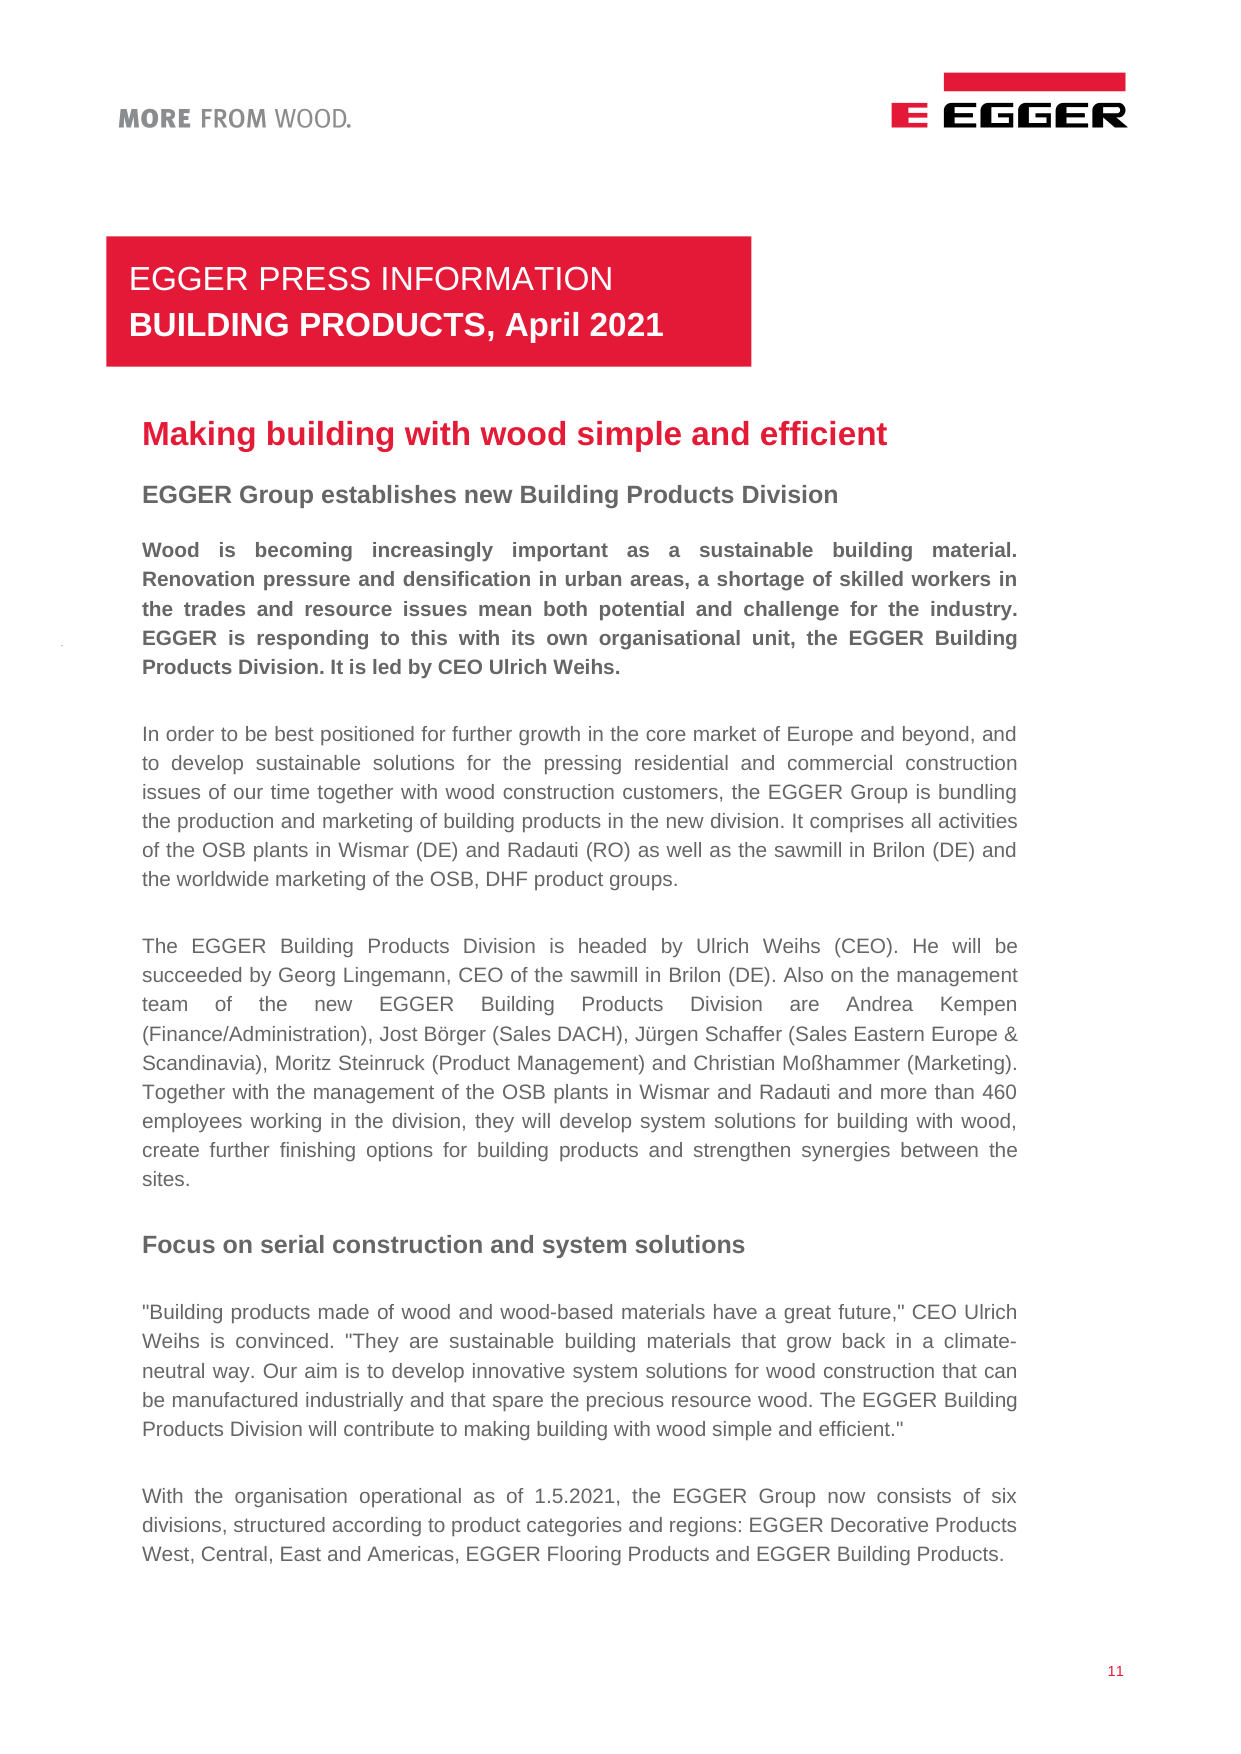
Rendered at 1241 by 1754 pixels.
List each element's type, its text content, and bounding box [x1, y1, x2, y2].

text Wood is becoming increasingly important as a sustainable building material. Renovation pressure and densification in urban areas, a shortage of skilled workers in the trades and resource issues mean both potential and challenge for the industry. EGGER is responding to this with its own organisational unit, the EGGER Building Products Division. It is led by CEO Ulrich Weihs. [142, 534, 1019, 680]
text Focus on serial construction and system solutions [142, 1230, 1019, 1259]
text The EGGER Building Products Division is headed by Ulrich Weihs (CEO). He will be succeeded by Georg Lingemann, CEO of the sawmill in Brilon (DE). Also on the management team of the new EGGER Building Products Division are Andrea Kempen (Finance/Administration), Jost Börger (Sales DACH), Jürgen Schaffer (Sales Eastern Europe & Scandinavia), Moritz Steinruck (Product Management) and Christian Moßhammer (Marketing). Together with the management of the OSB plants in Wismar and Radauti and more than 460 employees working in the division, they will develop system solutions for building with wood, create further finishing options for building products and strengthen synergies between the sites. [142, 930, 1019, 1193]
text In order to be best positioned for further growth in the core market of Europe and beyond, and to develop sustainable solutions for the pressing residential and commercial construction issues of our time together with wood construction customers, the EGGER Group is bundling the production and marketing of building products in the new division. It comprises all activities of the OSB plants in Wismar (DE) and Radauti (RO) as well as the sawmill in Brilon (DE) and the worldwide marketing of the OSB, DHF product groups. [142, 718, 1019, 893]
text EGGER Group establishes new Building Products Division [142, 478, 1019, 509]
text "Building products made of wood and wood-based materials have a great future," CEO Ulrich Weihs is convinced. "They are sustainable building materials that grow back in a climate-neutral way. Our aim is to develop innovative system solutions for wood construction that can be manufactured industrially and that spare the precious resource wood. The EGGER Building Products Division will contribute to making building with wood simple and efficient." [142, 1296, 1019, 1442]
text Making building with wood simple and efficient [142, 413, 1019, 453]
picture [0, 1, 1238, 144]
text With the organisation operational as of 1.5.2021, the EGGER Group now consists of six divisions, structured according to product categories and regions: EGGER Decorative Products West, Central, East and Americas, EGGER Flooring Products and EGGER Building Products. [142, 1480, 1019, 1567]
